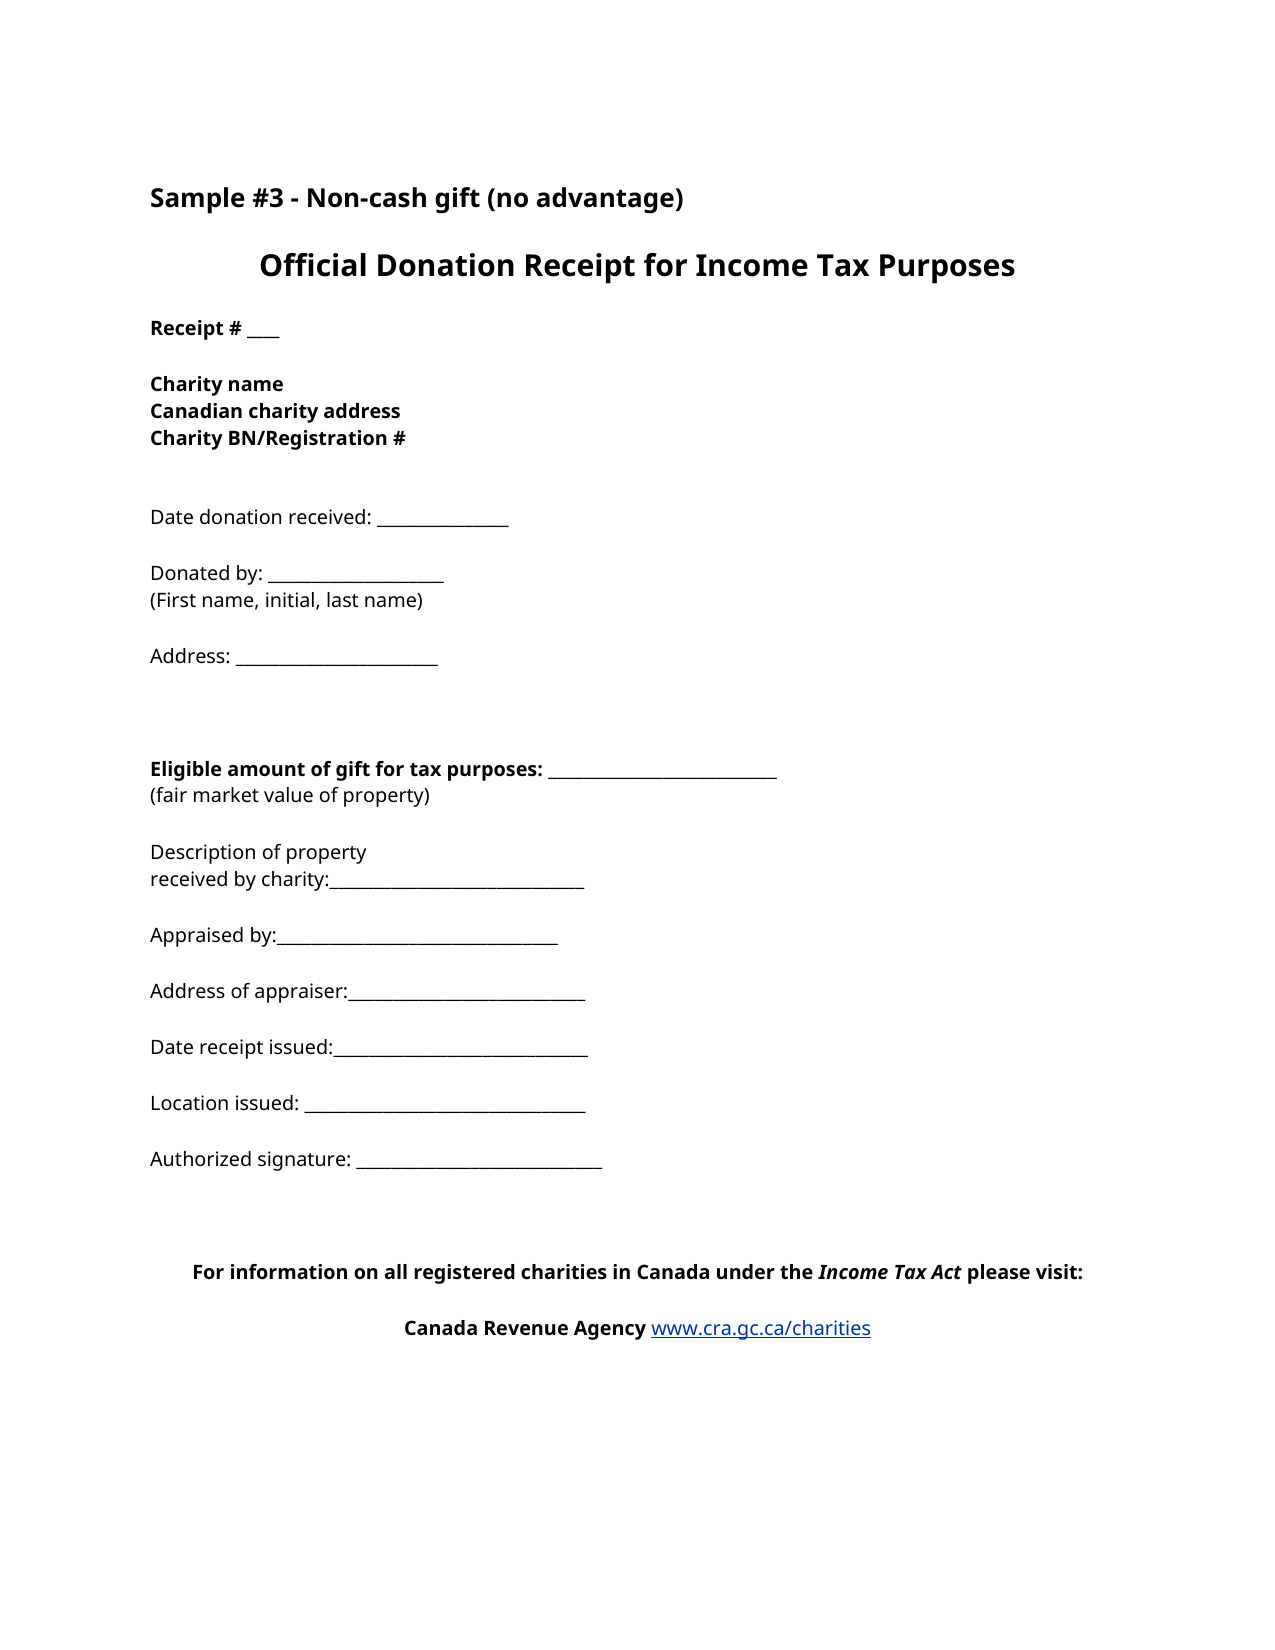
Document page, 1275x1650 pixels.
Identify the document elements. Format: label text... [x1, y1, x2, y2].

text Address of appraiser:___________________________ [150, 977, 1125, 1004]
text Appraised by:________________________________ [150, 921, 1125, 948]
text Authorized signature: ____________________________ [150, 1146, 1125, 1173]
text Charity BN/Registration # [150, 424, 1125, 451]
text Eligible amount of gift for tax purposes: __________________________ (fair market value of property) [150, 755, 1125, 809]
text Official Donation Receipt for Income Tax Purposes [150, 244, 1125, 285]
text Sample #3 - Non-cash gift (no advantage) [150, 179, 1125, 215]
text Address: _______________________ [150, 642, 1125, 669]
text Date donation received: _______________ [150, 503, 1125, 530]
text Charity name [150, 370, 1125, 397]
text Donated by: ____________________ (First name, initial, last name) [150, 559, 1125, 613]
text Canada Revenue Agency www.cra.gc.ca/charities [150, 1314, 1125, 1341]
text Receipt # ____ [150, 314, 1125, 341]
text For information on all registered charities in Canada under the Income Tax Act please visit: [150, 1258, 1125, 1285]
text Location issued: ________________________________ [150, 1089, 1125, 1116]
text Description of property received by charity:_____________________________ [150, 838, 1125, 892]
text Canadian charity address [150, 397, 1125, 424]
text Date receipt issued:_____________________________ [150, 1033, 1125, 1060]
